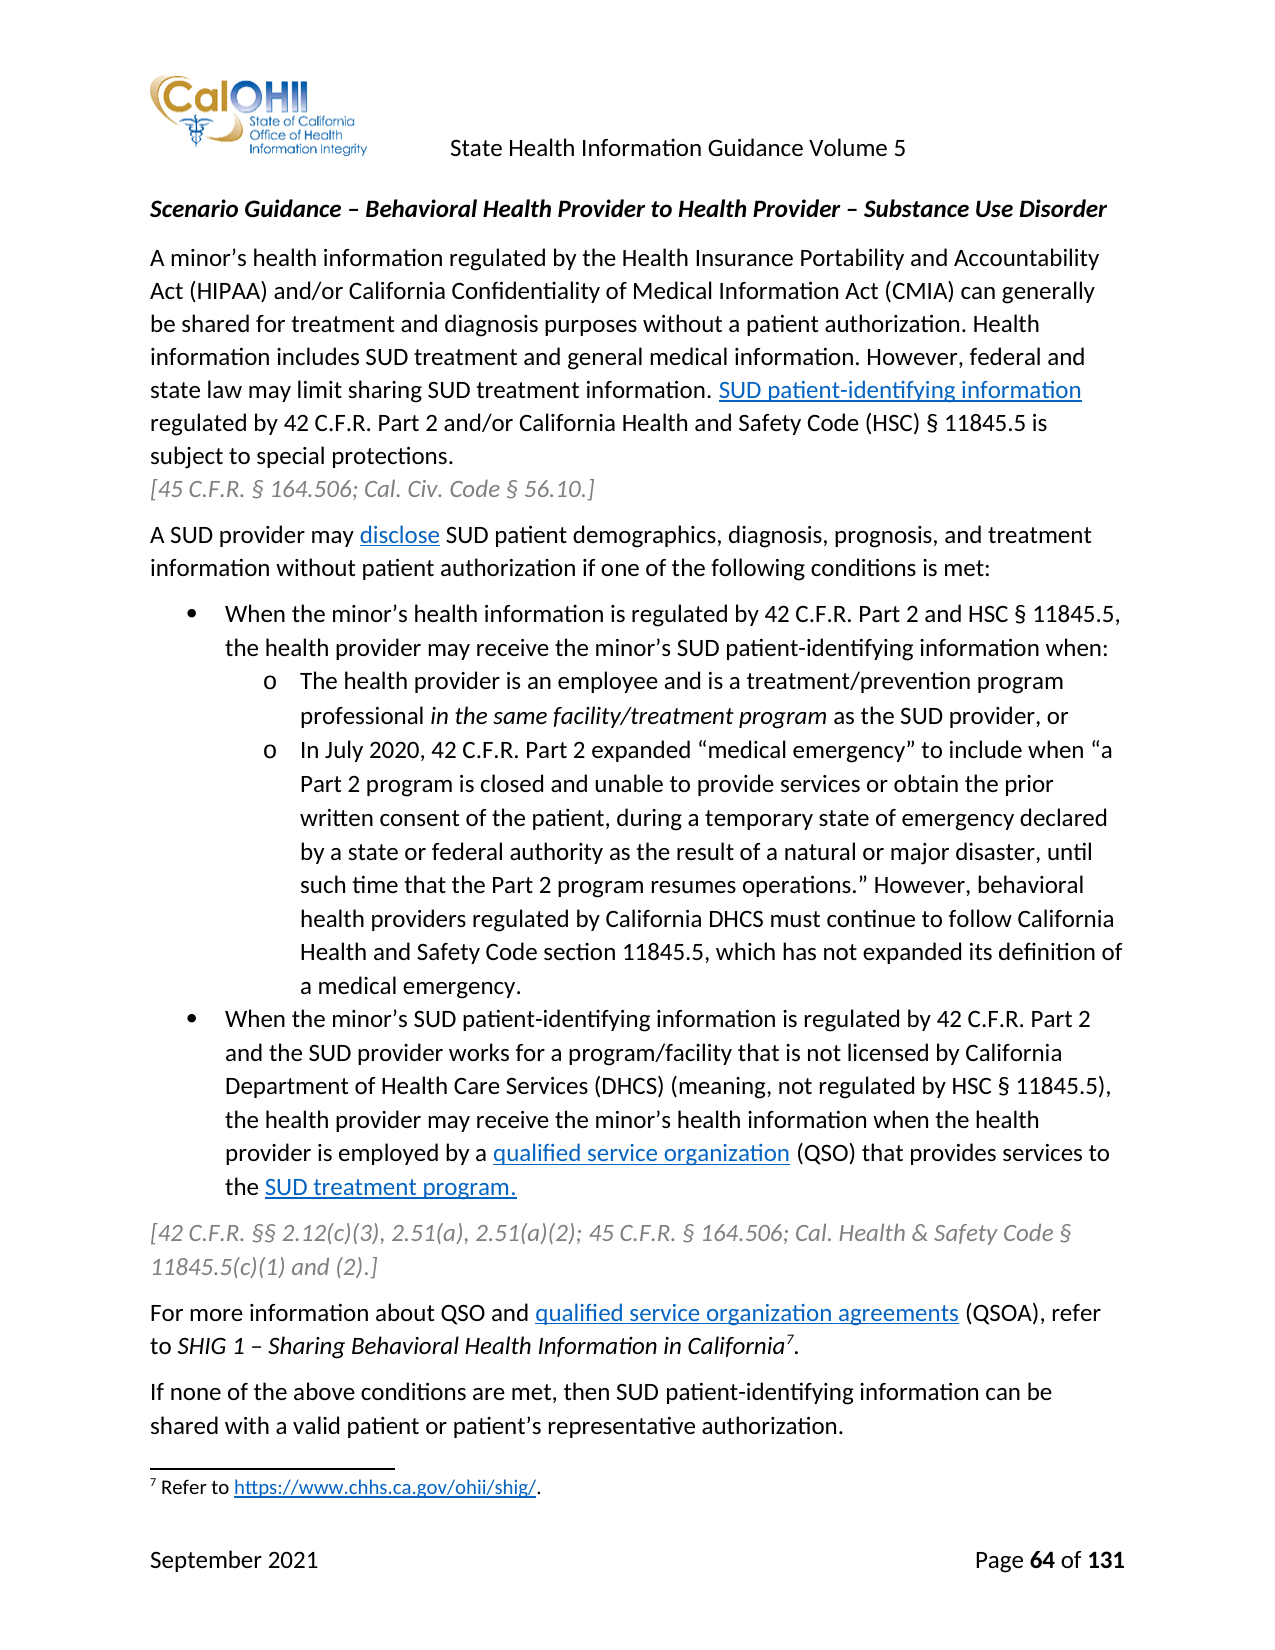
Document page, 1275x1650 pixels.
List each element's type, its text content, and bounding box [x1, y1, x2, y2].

picture [150, 75, 367, 156]
list The health provider is an employee and is a treatment/prevention program professional in the same facility/treatment program as the SUD provider, or [262, 666, 1125, 731]
text [45 C.F.R. § 164.506; Cal. Civ. Code § 56.10.] [150, 473, 1125, 503]
text A SUD provider may disclose SUD patient demographics, diagnosis, prognosis, and treatment information without patient authorization if one of the following conditions is met: [150, 519, 1125, 583]
list When the minor’s health information is regulated by 42 C.F.R. Part 2 and HSC § 11845.5, the health provider may receive the minor’s SUD patient-identifying information when: [187, 598, 1125, 662]
list In July 2020, 42 C.F.R. Part 2 expanded “medical emergency” to include when “a Part 2 program is closed and unable to provide services or obtain the prior written consent of the patient, during a temporary state of emergency declared by a state or federal authority as the result of a natural or major disaster, until such time that the Part 2 program resumes operations.” However, behavioral health providers regulated by California DHCS must continue to follow California Health and Safety Code section 11845.5, which has not expanded its definition of a medical emergency. [262, 734, 1125, 1000]
text [42 C.F.R. §§ 2.12(c)(3), 2.51(a), 2.51(a)(2); 45 C.F.R. § 164.506; Cal. Health & Safety Code § 11845.5(c)(1) and (2).] [150, 1217, 1125, 1281]
list When the minor’s SUD patient-identifying information is regulated by 42 C.F.R. Part 2 and the SUD provider works for a program/facility that is not licensed by California Department of Health Care Services (DHCS) (meaning, not regulated by HSC § 11845.5), the health provider may receive the minor’s health information when the health provider is employed by a qualified service organization (QSO) that provides services to the SUD treatment program. [187, 1003, 1125, 1202]
text If none of the above conditions are met, then SUD patient-identifying information can be shared with a valid patient or patient’s representative authorization. [150, 1376, 1125, 1440]
text For more information about QSO and qualified service organization agreements (QSOA), refer to SHIG 1 – Sharing Behavioral Health Information in California. [150, 1297, 1125, 1361]
text A minor’s health information regulated by the Health Insurance Portability and Accountability Act (HIPAA) and/or California Confidentiality of Medical Information Act (CMIA) can generally be shared for treatment and diagnosis purposes without a patient authorization. Health information includes SUD treatment and general medical information. However, federal and state law may limit sharing SUD treatment information. SUD patient-identifying information regulated by 42 C.F.R. Part 2 and/or California Health and Safety Code (HSC) § 11845.5 is subject to special protections. [150, 242, 1125, 470]
text Scenario Guidance – Behavioral Health Provider to Health Provider – Substance Use Disorder [150, 193, 1125, 223]
